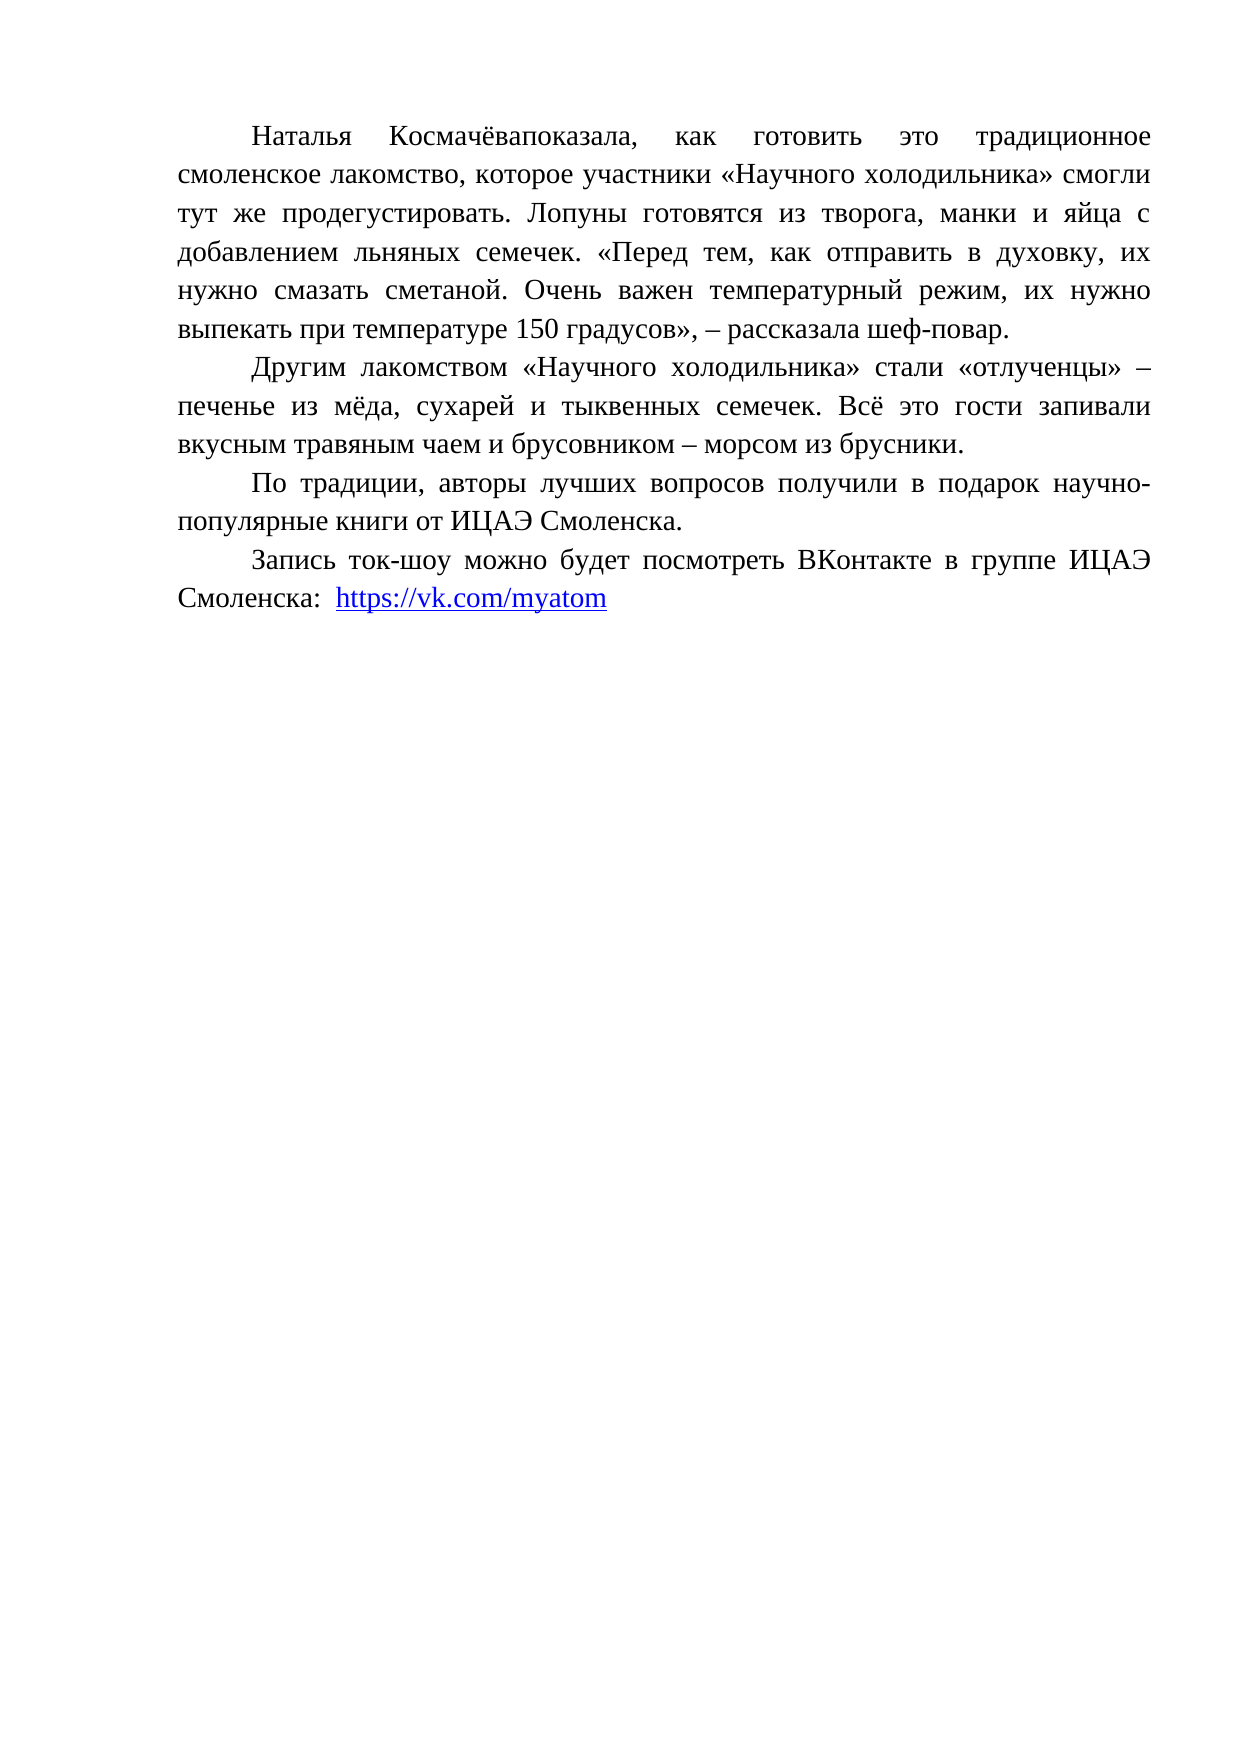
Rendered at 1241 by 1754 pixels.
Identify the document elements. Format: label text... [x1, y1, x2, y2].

text Наталья Космачёвапоказала, как готовить это традиционное смоленское лакомство, которое участники «Научного холодильника» смогли тут же продегустировать. Лопуны готовятся из творога, манки и яйца с добавлением льняных семечек. «Перед тем, как отправить в духовку, их нужно смазать сметаной. Очень важен температурный режим, их нужно выпекать при температуре 150 градусов», – рассказала шеф-повар. [177, 118, 1152, 344]
text Другим лакомством «Научного холодильника» стали «отлученцы» –печенье из мёда, сухарей и тыквенных семечек. Всё это гости запивали вкусным травяным чаем и брусовником – морсом из брусники. [177, 349, 1152, 460]
text По традиции, авторы лучших вопросов получили в подарок научно-популярные книги от ИЦАЭ Смоленска. [177, 465, 1152, 537]
text Запись ток-шоу можно будет посмотреть ВКонтакте в группе ИЦАЭ Смоленска: https://vk.com/myatom [177, 542, 1152, 614]
